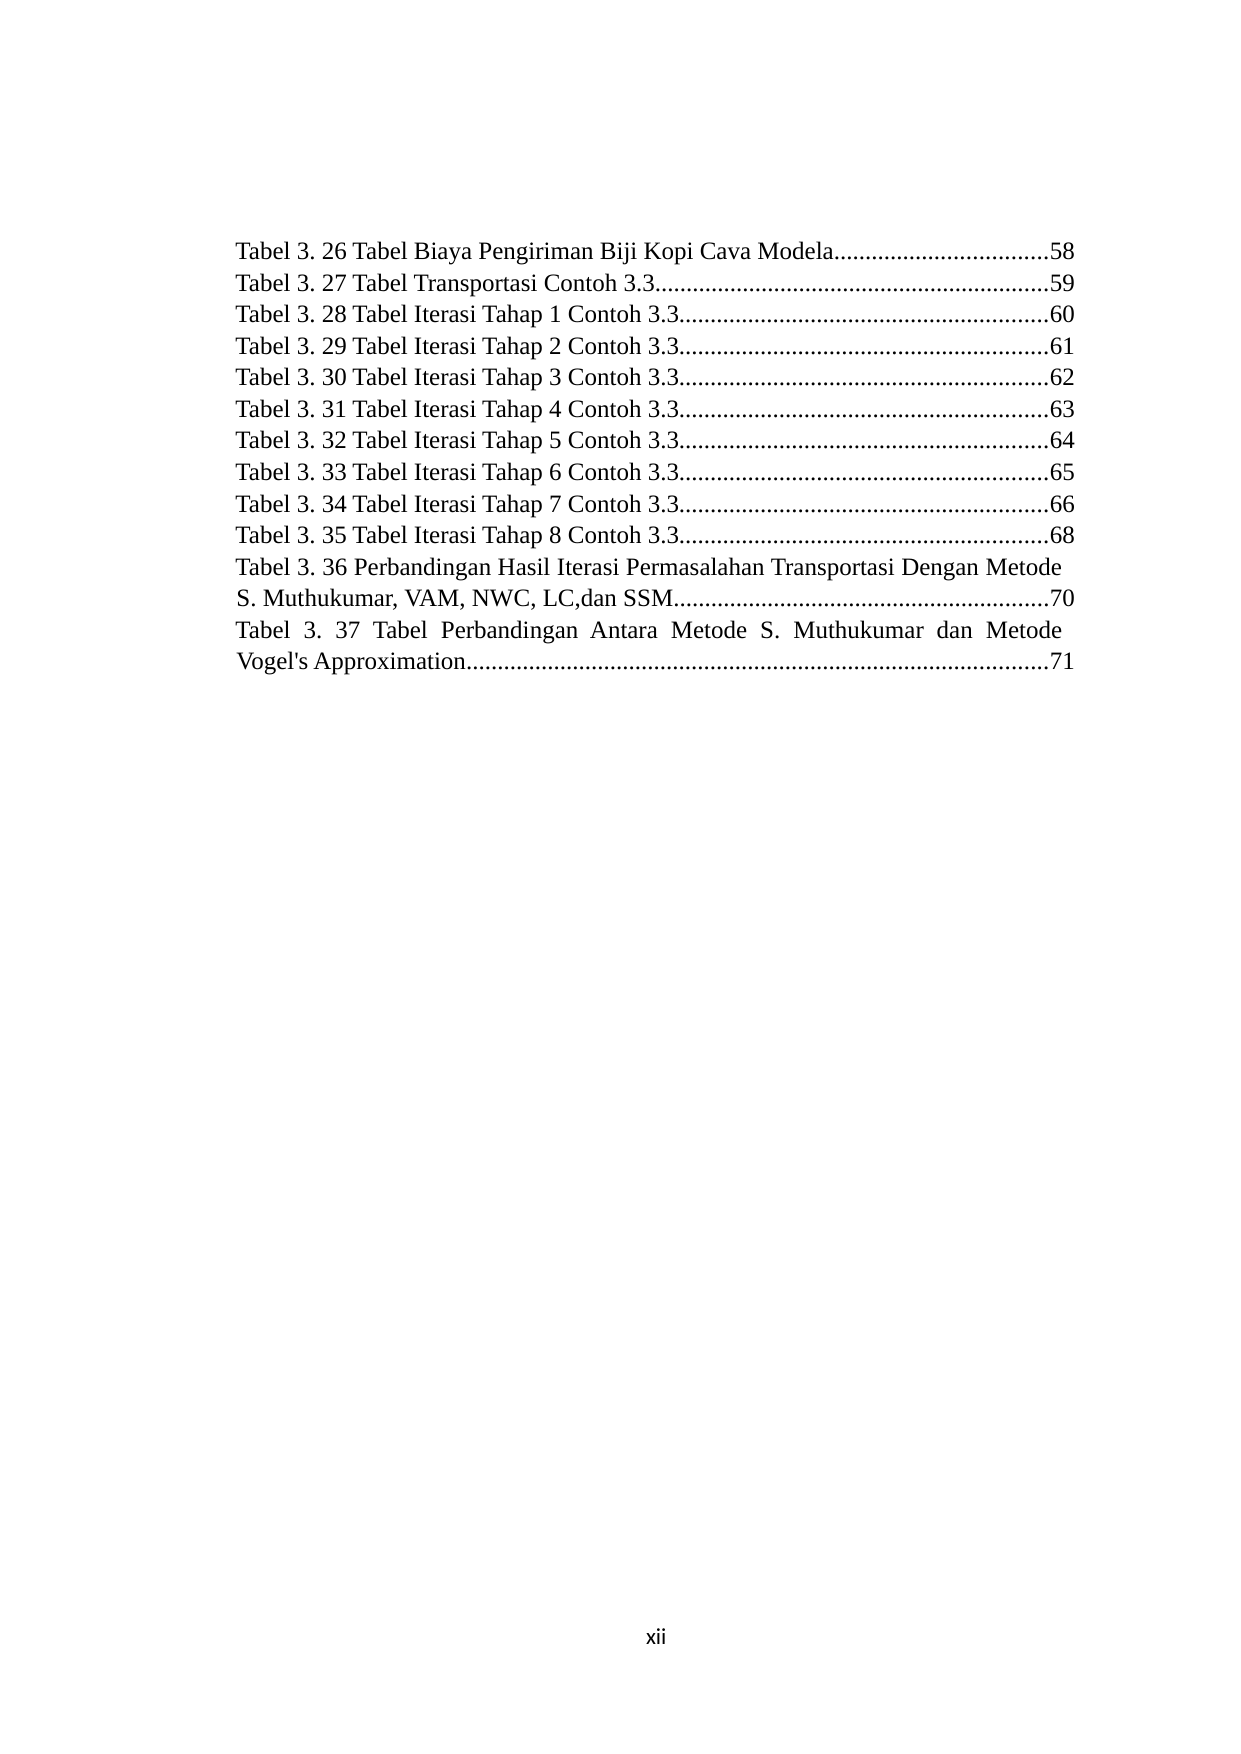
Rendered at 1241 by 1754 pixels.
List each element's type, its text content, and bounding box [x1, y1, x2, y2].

text Tabel 3. 26 Tabel Biaya Pengiriman Biji Kopi Cava Modela 58 [235, 236, 1063, 265]
text Tabel 3. 35 Tabel Iterasi Tahap 8 Contoh 3.3 68 [235, 520, 1063, 549]
text Tabel 3. 33 Tabel Iterasi Tahap 6 Contoh 3.3 65 [235, 457, 1063, 486]
text Tabel 3. 36 Perbandingan Hasil Iterasi Permasalahan Transportasi Dengan Metode S. Muthukumar, VAM, NWC, LC,dan SSM 70 [235, 552, 1063, 612]
text Tabel 3. 37 Tabel Perbandingan Antara Metode S. Muthukumar dan Metode Vogel's Approximation 71 [235, 615, 1063, 675]
text Tabel 3. 32 Tabel Iterasi Tahap 5 Contoh 3.3 64 [235, 426, 1063, 454]
text Tabel 3. 27 Tabel Transportasi Contoh 3.3 59 [235, 268, 1063, 296]
text Tabel 3. 30 Tabel Iterasi Tahap 3 Contoh 3.3 62 [235, 362, 1063, 391]
text Tabel 3. 31 Tabel Iterasi Tahap 4 Contoh 3.3 63 [235, 394, 1063, 423]
text Tabel 3. 29 Tabel Iterasi Tahap 2 Contoh 3.3 61 [235, 331, 1063, 359]
text Tabel 3. 34 Tabel Iterasi Tahap 7 Contoh 3.3 66 [235, 489, 1063, 517]
text Tabel 3. 28 Tabel Iterasi Tahap 1 Contoh 3.3 60 [235, 299, 1063, 328]
